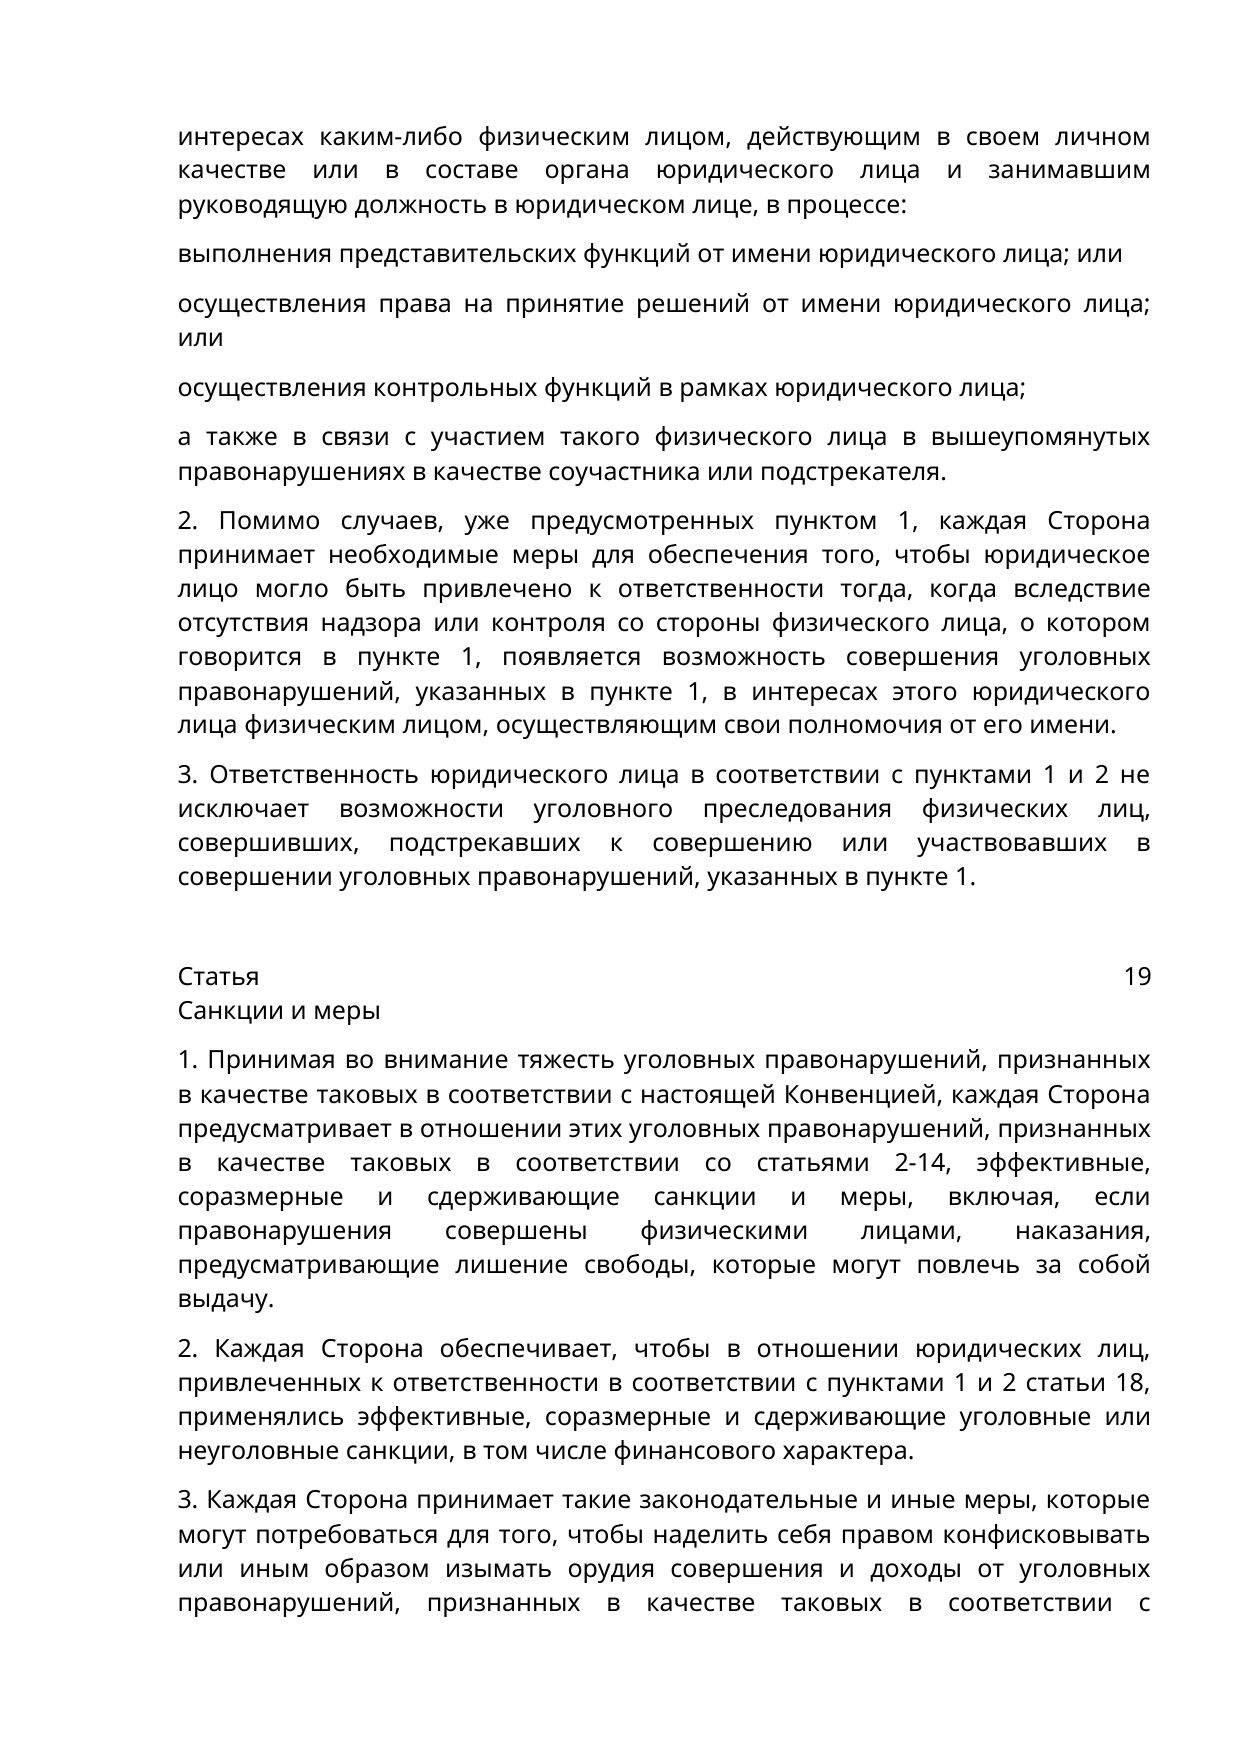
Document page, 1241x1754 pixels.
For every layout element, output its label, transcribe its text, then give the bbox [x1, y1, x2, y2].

text 2. Каждая Сторона обеспечивает, чтобы в отношении юридических лиц, привлеченных к ответственности в соответствии с пунктами 1 и 2 статьи 18, применялись эффективные, соразмерные и сдерживающие уголовные или неуголовные санкции, в том числе финансового характера. [177, 1330, 1152, 1467]
text осуществления права на принятие решений от имени юридического лица; или [177, 286, 1152, 354]
text 3. Ответственность юридического лица в соответствии с пунктами 1 и 2 не исключает возможности уголовного преследования физических лиц, совершивших, подстрекавших к совершению или участвовавших в совершении уголовных правонарушений, указанных в пункте 1. [177, 757, 1152, 893]
text 1. Принимая во внимание тяжесть уголовных правонарушений, признанных в качестве таковых в соответствии с настоящей Конвенцией, каждая Сторона предусматривает в отношении этих уголовных правонарушений, признанных в качестве таковых в соответствии со статьями 2-14, эффективные, соразмерные и сдерживающие санкции и меры, включая, если правонарушения совершены физическими лицами, наказания, предусматривающие лишение свободы, которые могут повлечь за собой выдачу. [177, 1042, 1152, 1315]
text Статья 19 Санкции и меры [177, 958, 1152, 1027]
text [177, 118, 1152, 220]
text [177, 1482, 1152, 1618]
text осуществления контрольных функций в рамках юридического лица; [177, 369, 1152, 403]
text а также в связи с участием такого физического лица в вышеупомянутых правонарушениях в качестве соучастника или подстрекателя. [177, 419, 1152, 487]
text выполнения представительских функций от имени юридического лица; или [177, 236, 1152, 270]
text 2. Помимо случаев, уже предусмотренных пунктом 1, каждая Сторона принимает необходимые меры для обеспечения того, чтобы юридическое лицо могло быть привлечено к ответственности тогда, когда вследствие отсутствия надзора или контроля со стороны физического лица, о котором говорится в пункте 1, появляется возможность совершения уголовных правонарушений, указанных в пункте 1, в интересах этого юридического лица физическим лицом, осуществляющим свои полномочия от его имени. [177, 503, 1152, 741]
